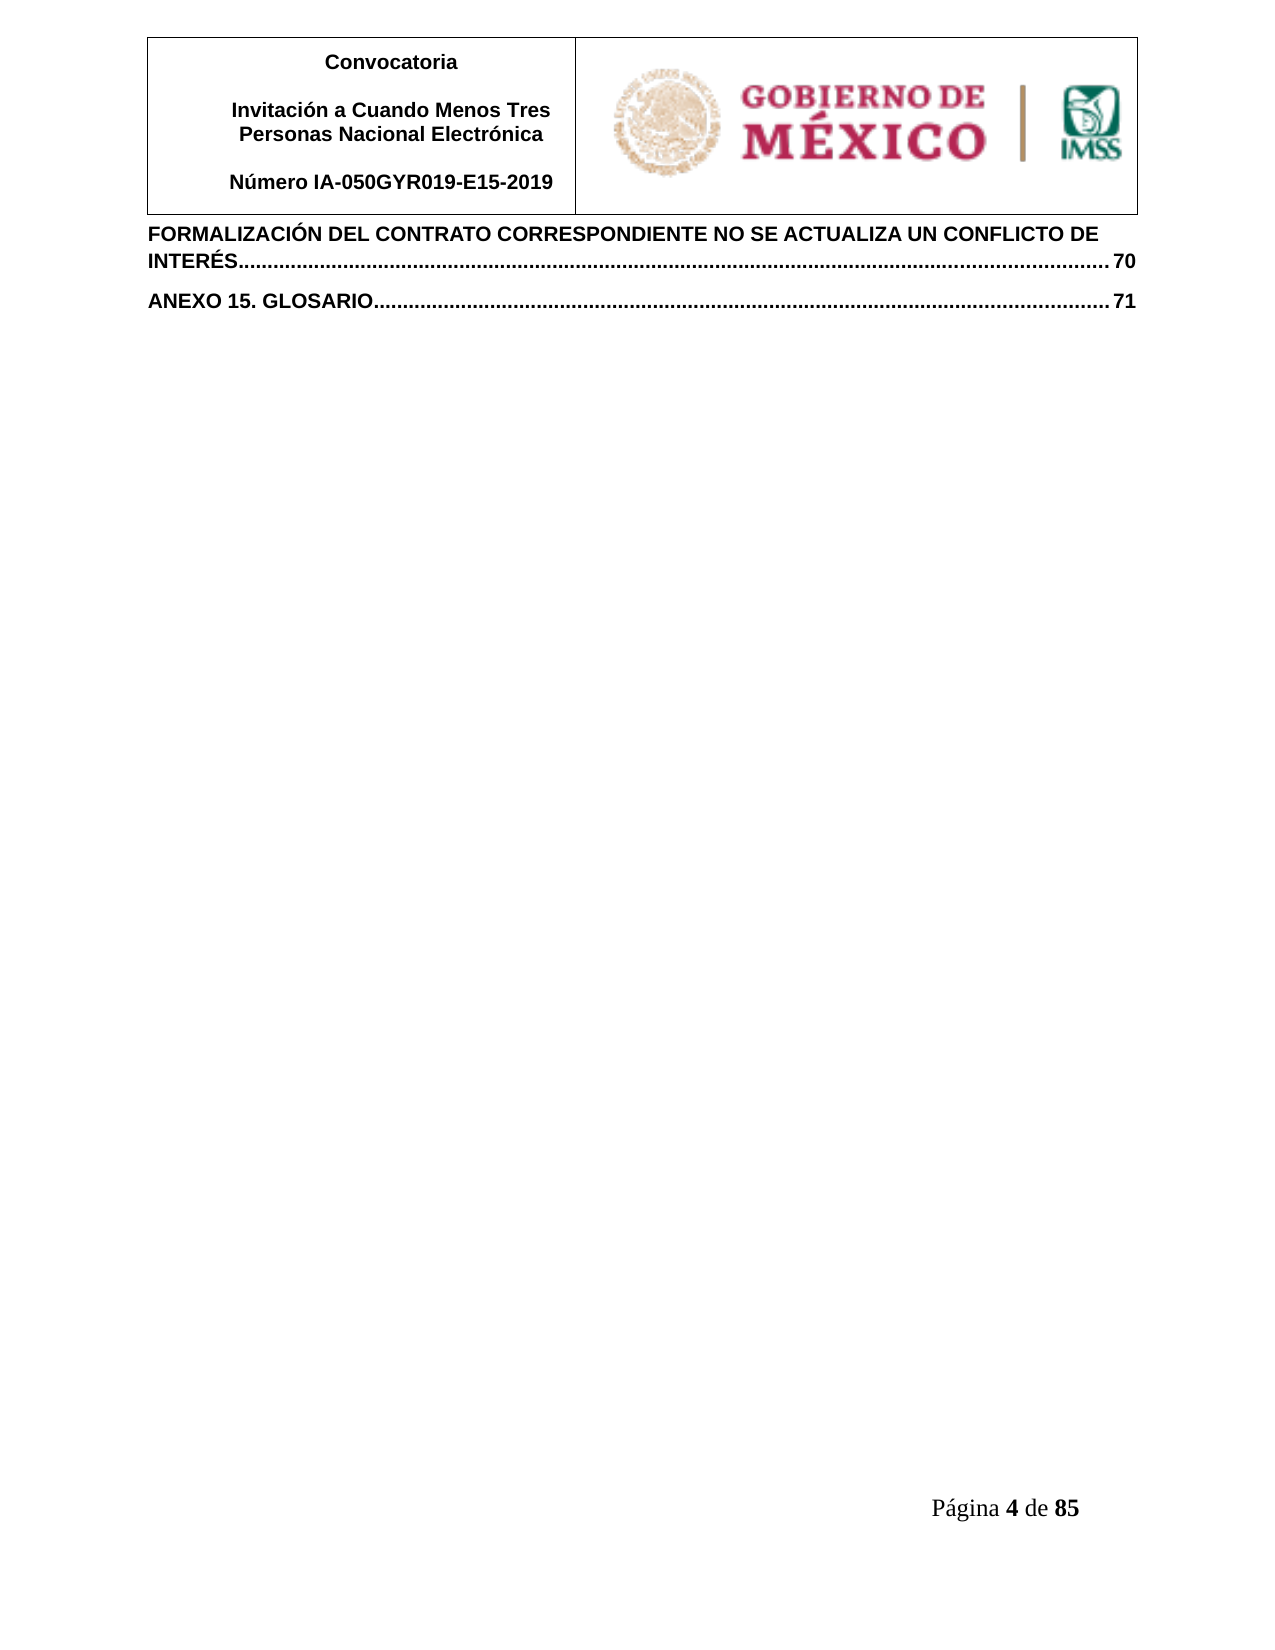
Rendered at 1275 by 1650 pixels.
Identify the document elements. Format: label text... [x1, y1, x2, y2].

text ANEXO 15. GLOSARIO 71 [148, 289, 1137, 313]
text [148, 222, 1137, 273]
